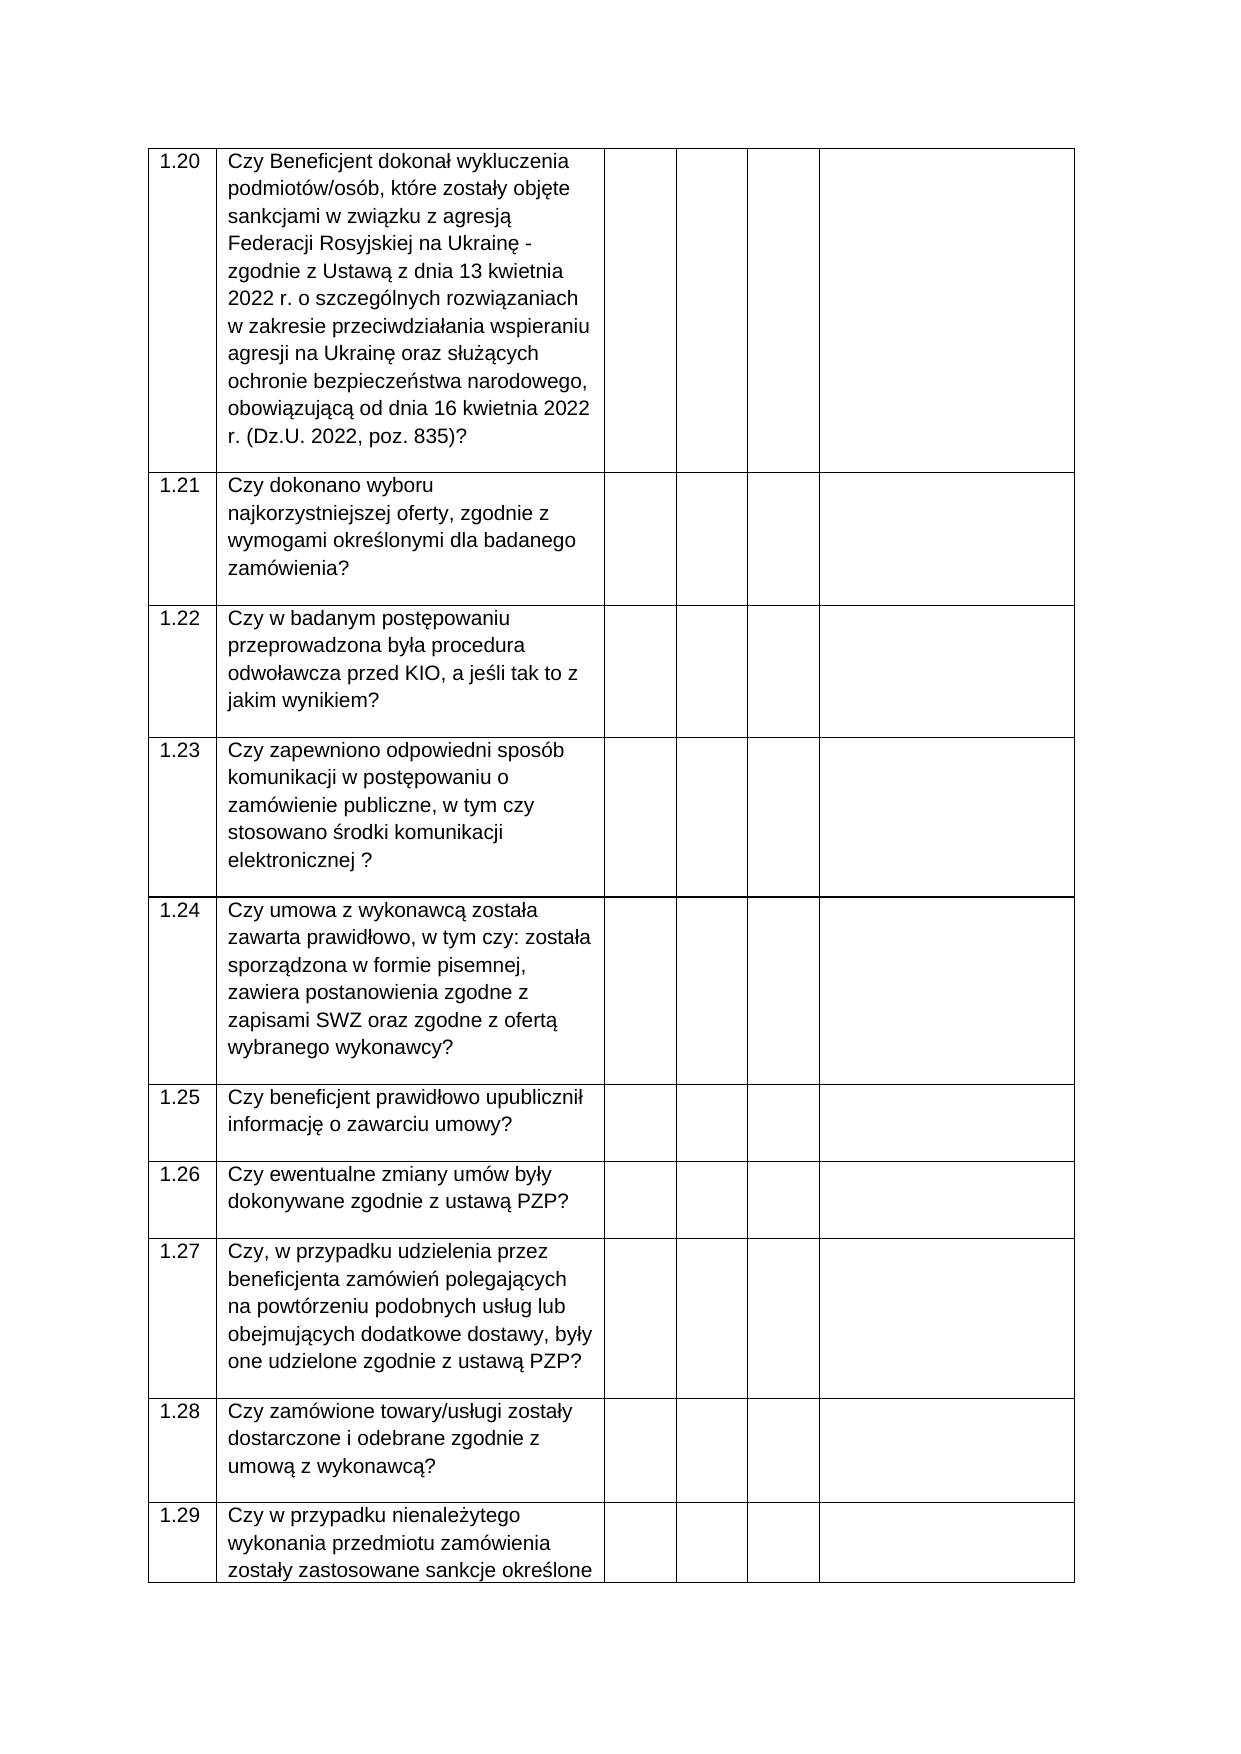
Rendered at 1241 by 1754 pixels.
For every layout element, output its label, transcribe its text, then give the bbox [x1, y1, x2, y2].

table_cell [677, 1399, 747, 1502]
table_cell [605, 1399, 676, 1502]
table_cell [217, 1503, 604, 1582]
table_cell [605, 1162, 676, 1238]
table_cell 1.23 [149, 738, 216, 896]
table_cell Czy dokonano wyboru najkorzystniejszej oferty, zgodnie z wymogami określonymi dla badanego zamówienia? [217, 473, 604, 604]
table_cell [820, 149, 1074, 472]
table_cell Czy, w przypadku udzielenia przez beneficjenta zamówień polegających na powtórzeniu podobnych usług lub obejmujących dodatkowe dostawy, były one udzielone zgodnie z ustawą PZP? [217, 1239, 604, 1398]
table_cell [748, 1085, 819, 1161]
table_cell 1.28 [149, 1399, 216, 1502]
table_cell [820, 1085, 1074, 1161]
table_cell [677, 738, 747, 896]
table_cell [748, 1239, 819, 1398]
table_cell Czy zapewniono odpowiedni sposób komunikacji w postępowaniu o zamówienie publiczne, w tym czy stosowano środki komunikacji elektronicznej ? [217, 738, 604, 896]
table_cell [677, 1162, 747, 1238]
table_cell [677, 606, 747, 737]
table_cell [605, 149, 676, 472]
table_cell [820, 606, 1074, 737]
table_cell [677, 898, 747, 1083]
table_cell 1.24 [149, 898, 216, 1083]
table_cell [748, 606, 819, 737]
table_cell [605, 606, 676, 737]
table_cell [820, 1399, 1074, 1502]
table_cell [677, 473, 747, 604]
table_cell Czy zamówione towary/usługi zostały dostarczone i odebrane zgodnie z umową z wykonawcą? [217, 1399, 604, 1502]
table_cell 1.21 [149, 473, 216, 604]
table_cell [677, 1503, 747, 1582]
table_cell [748, 1162, 819, 1238]
table_cell 1.26 [149, 1162, 216, 1238]
table_cell [605, 738, 676, 896]
table_cell [677, 1239, 747, 1398]
table_cell Czy Beneficjent dokonał wykluczenia podmiotów/osób, które zostały objęte sankcjami w związku z agresją Federacji Rosyjskiej na Ukrainę - zgodnie z Ustawą z dnia 13 kwietnia 2022 r. o szczególnych rozwiązaniach w zakresie przeciwdziałania wspieraniu agresji na Ukrainę oraz służących ochronie bezpieczeństwa narodowego, obowiązującą od dnia 16 kwietnia 2022 r. (Dz.U. 2022, poz. 835)? [217, 149, 604, 472]
table_cell [605, 1239, 676, 1398]
table_cell 1.25 [149, 1085, 216, 1161]
table_cell [820, 1503, 1074, 1582]
table_cell 1.20 [149, 149, 216, 472]
table_cell [677, 149, 747, 472]
table_cell [605, 473, 676, 604]
table_cell [605, 898, 676, 1083]
table_cell 1.27 [149, 1239, 216, 1398]
table_cell [677, 1085, 747, 1161]
table_cell Czy w badanym postępowaniu przeprowadzona była procedura odwoławcza przed KIO, a jeśli tak to z jakim wynikiem? [217, 606, 604, 737]
table_cell [748, 149, 819, 472]
table_cell 1.29 [149, 1503, 216, 1582]
table_cell [820, 738, 1074, 896]
table_cell [748, 473, 819, 604]
table_cell [820, 1239, 1074, 1398]
table_cell [605, 1503, 676, 1582]
table_cell [820, 1162, 1074, 1238]
table_cell [748, 1399, 819, 1502]
table_cell [748, 738, 819, 896]
table_cell Czy ewentualne zmiany umów były dokonywane zgodnie z ustawą PZP? [217, 1162, 604, 1238]
table_cell 1.22 [149, 606, 216, 737]
table_cell [748, 898, 819, 1083]
table_cell Czy beneficjent prawidłowo upublicznił informację o zawarciu umowy? [217, 1085, 604, 1161]
table_cell [748, 1503, 819, 1582]
table_cell [820, 898, 1074, 1083]
table_cell [605, 1085, 676, 1161]
table_cell [820, 473, 1074, 604]
table_cell Czy umowa z wykonawcą została zawarta prawidłowo, w tym czy: została sporządzona w formie pisemnej, zawiera postanowienia zgodne z zapisami SWZ oraz zgodne z ofertą wybranego wykonawcy? [217, 898, 604, 1083]
